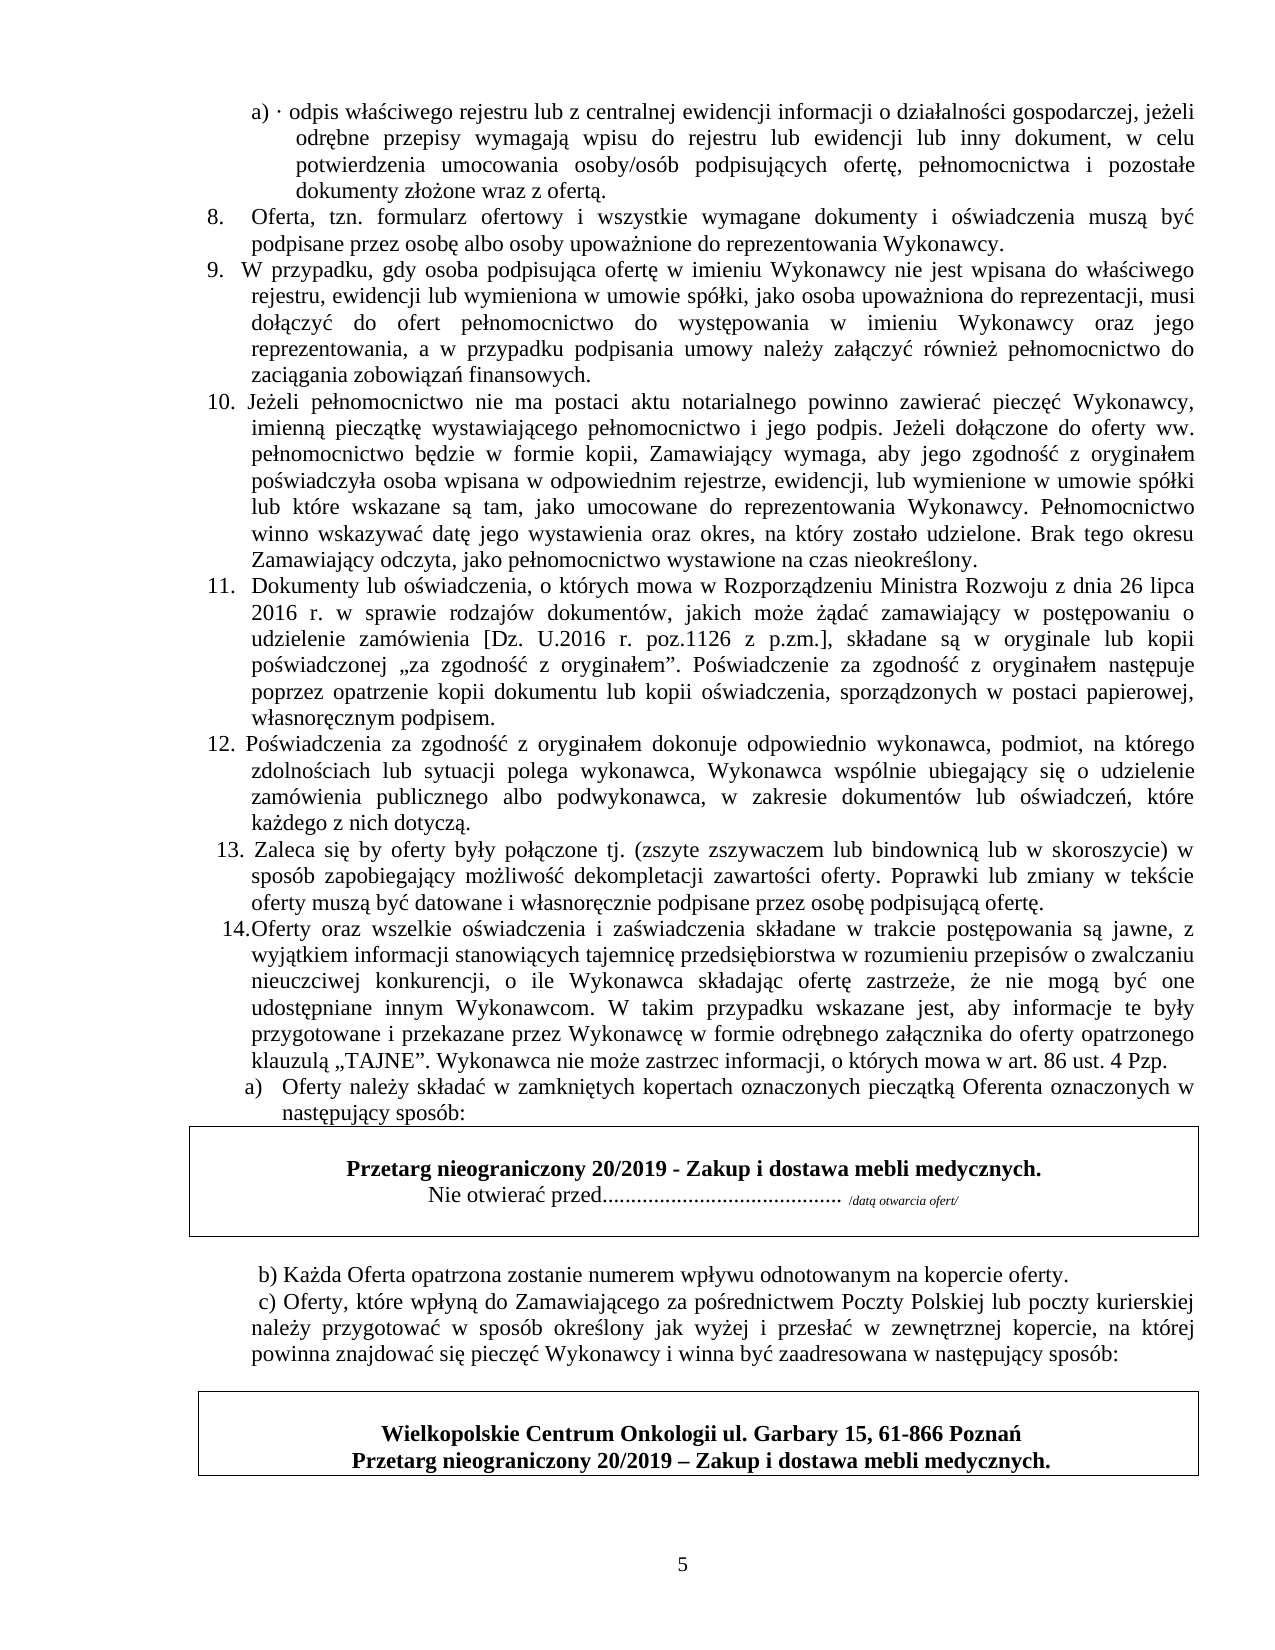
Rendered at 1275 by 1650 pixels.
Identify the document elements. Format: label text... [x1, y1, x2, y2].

text 13. Zaleca się by oferty były połączone tj. (zszyte zszywaczem lub bindownicą lub w skoroszycie) w sposób zapobiegający możliwość dekompletacji zawartości oferty. Poprawki lub zmiany w tekście oferty muszą być datowane i własnoręcznie podpisane przez osobę podpisującą ofertę. [207, 836, 1196, 915]
text Przetarg nieograniczony 20/2019 - Zakup i dostawa mebli medycznych. [190, 1152, 1198, 1178]
text Przetarg nieograniczony 20/2019 – Zakup i dostawa mebli medycznych. [199, 1444, 1198, 1475]
text c) Oferty, które wpłyną do Zamawiającego za pośrednictwem Poczty Polskiej lub poczty kurierskiej należy przygotować w sposób określony jak wyżej i przesłać w zewnętrznej kopercie, na której powinna znajdować się pieczęć Wykonawcy i winna być zaadresowana w następujący sposób: [251, 1288, 1196, 1367]
list Oferty należy składać w zamkniętych kopertach oznaczonych pieczątką Oferenta oznaczonych w następujący sposób: [244, 1073, 1196, 1126]
list Oferta, tzn. formularz ofertowy i wszystkie wymagane dokumenty i oświadczenia muszą być podpisane przez osobę albo osoby upoważnione do reprezentowania Wykonawcy. [207, 203, 1196, 256]
list Oferty oraz wszelkie oświadczenia i zaświadczenia składane w trakcie postępowania są jawne, z wyjątkiem informacji stanowiących tajemnicę przedsiębiorstwa w rozumieniu przepisów o zwalczaniu nieuczciwej konkurencji, o ile Wykonawca składając ofertę zastrzeże, że nie mogą być one udostępniane innym Wykonawcom. W takim przypadku wskazane jest, aby informacje te były przygotowane i przekazane przez Wykonawcę w formie odrębnego załącznika do oferty opatrzonego klauzulą „TAJNE”. Wykonawca nie może zastrzec informacji, o których mowa w art. 86 ust. 4 Pzp. [222, 915, 1196, 1073]
text 9. W przypadku, gdy osoba podpisująca ofertę w imieniu Wykonawcy nie jest wpisana do właściwego rejestru, ewidencji lub wymieniona w umowie spółki, jako osoba upoważniona do reprezentacji, musi dołączyć do ofert pełnomocnictwo do występowania w imieniu Wykonawcy oraz jego reprezentowania, a w przypadku podpisania umowy należy załączyć również pełnomocnictwo do zaciągania zobowiązań finansowych. [207, 256, 1196, 388]
text b) Każda Oferta opatrzona zostanie numerem wpływu odnotowanym na kopercie oferty. [207, 1261, 1196, 1288]
text 11. Dokumenty lub oświadczenia, o których mowa w Rozporządzeniu Ministra Rozwoju z dnia 26 lipca 2016 r. w sprawie rodzajów dokumentów, jakich może żądać zamawiający w postępowaniu o udzielenie zamówienia [Dz. U.2016 r. poz.1126 z p.zm.], składane są w oryginale lub kopii poświadczonej „za zgodność z oryginałem”. Poświadczenie za zgodność z oryginałem następuje poprzez opatrzenie kopii dokumentu lub kopii oświadczenia, sporządzonych w postaci papierowej, własnoręcznym podpisem. [207, 572, 1196, 730]
text 12. Poświadczenia za zgodność z oryginałem dokonuje odpowiednio wykonawca, podmiot, na którego zdolnościach lub sytuacji polega wykonawca, Wykonawca wspólnie ubiegający się o udzielenie zamówienia publicznego albo podwykonawca, w zakresie dokumentów lub oświadczeń, które każdego z nich dotyczą. [207, 730, 1196, 836]
text a) · odpis właściwego rejestru lub z centralnej ewidencji informacji o działalności gospodarczej, jeżeli odrębne przepisy wymagają wpisu do rejestru lub ewidencji lub inny dokument, w celu potwierdzenia umocowania osoby/osób podpisujących ofertę, pełnomocnictwa i pozostałe dokumenty złożone wraz z ofertą. [251, 98, 1196, 203]
text Nie otwierać przed.......................................... /datą otwarcia ofert/ [190, 1178, 1198, 1208]
text 10. Jeżeli pełnomocnictwo nie ma postaci aktu notarialnego powinno zawierać pieczęć Wykonawcy, imienną pieczątkę wystawiającego pełnomocnictwo i jego podpis. Jeżeli dołączone do oferty ww. pełnomocnictwo będzie w formie kopii, Zamawiający wymaga, aby jego zgodność z oryginałem poświadczyła osoba wpisana w odpowiednim rejestrze, ewidencji, lub wymienione w umowie spółki lub które wskazane są tam, jako umocowane do reprezentowania Wykonawcy. Pełnomocnictwo winno wskazywać datę jego wystawienia oraz okres, na który zostało udzielone. Brak tego okresu Zamawiający odczyta, jako pełnomocnictwo wystawione na czas nieokreślony. [207, 388, 1196, 572]
text Wielkopolskie Centrum Onkologii ul. Garbary 15, 61-866 Poznań [207, 1420, 1196, 1444]
